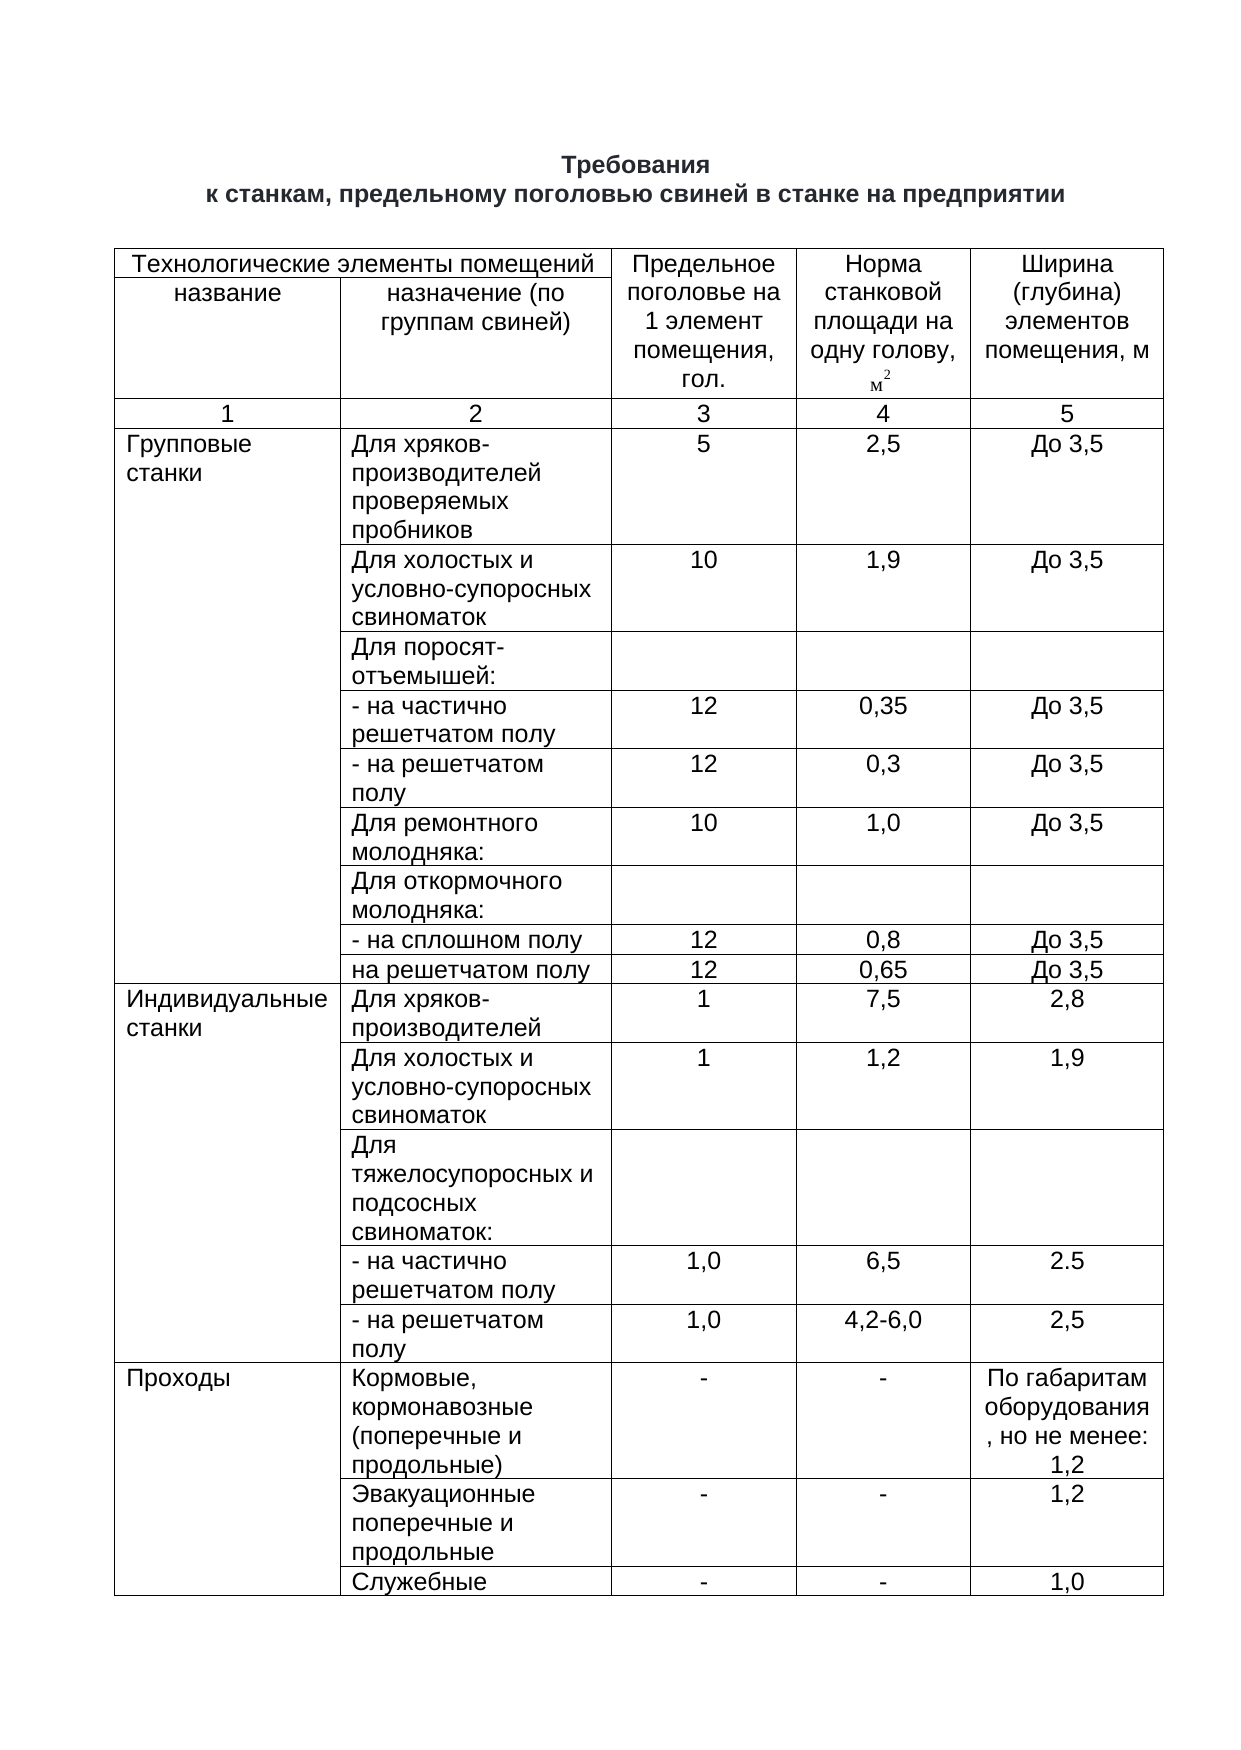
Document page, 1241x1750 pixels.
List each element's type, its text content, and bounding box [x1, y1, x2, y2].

table_cell 2,8 [971, 984, 1163, 1042]
table_cell Для тяжелосупоросных и подсосных свиноматок: [341, 1130, 611, 1245]
table_cell 1,9 [797, 545, 970, 631]
table_cell До 3,5 [971, 691, 1163, 748]
table_cell [971, 632, 1163, 689]
table_cell До 3,5 [971, 925, 1163, 953]
table_cell До 3,5 [971, 749, 1163, 807]
table_header Технологические элементы помещений [115, 249, 611, 277]
table_cell До 3,5 [971, 955, 1163, 983]
table_cell 1,2 [971, 1479, 1163, 1566]
table_cell До 3,5 [971, 429, 1163, 544]
table_cell - [797, 1567, 970, 1595]
table_cell 4 [797, 399, 970, 428]
table_cell 6,5 [797, 1246, 970, 1304]
table_cell 0,65 [797, 955, 970, 983]
table_cell 3 [612, 399, 796, 428]
table_cell Служебные [341, 1567, 611, 1595]
table_cell Для откормочного молодняка: [341, 866, 611, 924]
table_cell 1 [612, 1043, 796, 1129]
table_cell 7,5 [797, 984, 970, 1042]
table_cell Для ремонтного молодняка: [341, 808, 611, 865]
table_cell 12 [612, 749, 796, 807]
table_cell 10 [612, 808, 796, 865]
table_cell 1,0 [612, 1305, 796, 1362]
table_cell Для хряков-производителей [341, 984, 611, 1042]
table_header Ширина (глубина) элементов помещения, м [971, 249, 1163, 398]
table_cell 1,0 [971, 1567, 1163, 1595]
table_cell 2,5 [971, 1305, 1163, 1362]
table_cell 5 [612, 429, 796, 544]
table_cell - на сплошном полу [341, 925, 611, 953]
table_cell - [797, 1479, 970, 1566]
table_cell 0,35 [797, 691, 970, 748]
table_cell 4,2-6,0 [797, 1305, 970, 1362]
table_cell 2 [341, 399, 611, 428]
table_cell Для хряков-производителей проверяемых пробников [341, 429, 611, 544]
table_cell Для холостых и условно-супоросных свиноматок [341, 1043, 611, 1129]
table_cell 10 [612, 545, 796, 631]
table_cell - на решетчатом полу [341, 749, 611, 807]
table_cell 12 [612, 925, 796, 953]
table_cell До 3,5 [971, 545, 1163, 631]
table_cell Кормовые, кормонавозные (поперечные и продольные) [341, 1363, 611, 1478]
table_cell на решетчатом полу [341, 955, 611, 983]
table_cell - [612, 1479, 796, 1566]
table_cell название [115, 278, 340, 398]
table_cell [971, 866, 1163, 924]
table_cell Групповые станки [115, 429, 340, 983]
table_cell По габаритам оборудования, но не менее: 1,2 [971, 1363, 1163, 1478]
table_cell - [612, 1363, 796, 1478]
table_cell 0,8 [797, 925, 970, 953]
table_cell - на решетчатом полу [341, 1305, 611, 1362]
table_cell - [797, 1363, 970, 1478]
table_cell [797, 632, 970, 689]
table_cell [612, 1130, 796, 1245]
table_cell Эвакуационные поперечные и продольные [341, 1479, 611, 1566]
table_cell - на частично решетчатом полу [341, 1246, 611, 1304]
table_cell 1,2 [797, 1043, 970, 1129]
table_cell 1 [115, 399, 340, 428]
table_cell 1,0 [612, 1246, 796, 1304]
table_cell [797, 1130, 970, 1245]
subtitle Требования к станкам, предельному поголовью свиней в станке на предприятии [114, 150, 1157, 207]
table_cell Индивидуальные станки [115, 984, 340, 1362]
table_cell [612, 632, 796, 689]
table_cell [612, 866, 796, 924]
table_cell 12 [612, 691, 796, 748]
table_cell Для поросят-отъемышей: [341, 632, 611, 689]
table_cell 0,3 [797, 749, 970, 807]
table_cell - на частично решетчатом полу [341, 691, 611, 748]
table_header Норма станковой площади на одну голову, [797, 249, 970, 398]
table_cell [797, 866, 970, 924]
table_cell 2,5 [797, 429, 970, 544]
table_header Предельное поголовье на 1 элемент помещения, гол. [612, 249, 796, 398]
table_cell 1,0 [797, 808, 970, 865]
table_cell 12 [612, 955, 796, 983]
table_cell Для холостых и условно-супоросных свиноматок [341, 545, 611, 631]
table_cell 5 [971, 399, 1163, 428]
table_cell [971, 1130, 1163, 1245]
table_cell До 3,5 [971, 808, 1163, 865]
table_cell 1 [612, 984, 796, 1042]
table_cell 2.5 [971, 1246, 1163, 1304]
table_cell Проходы [115, 1363, 340, 1595]
table_cell назначение (по группам свиней) [341, 278, 611, 398]
table_cell - [612, 1567, 796, 1595]
table_cell 1,9 [971, 1043, 1163, 1129]
